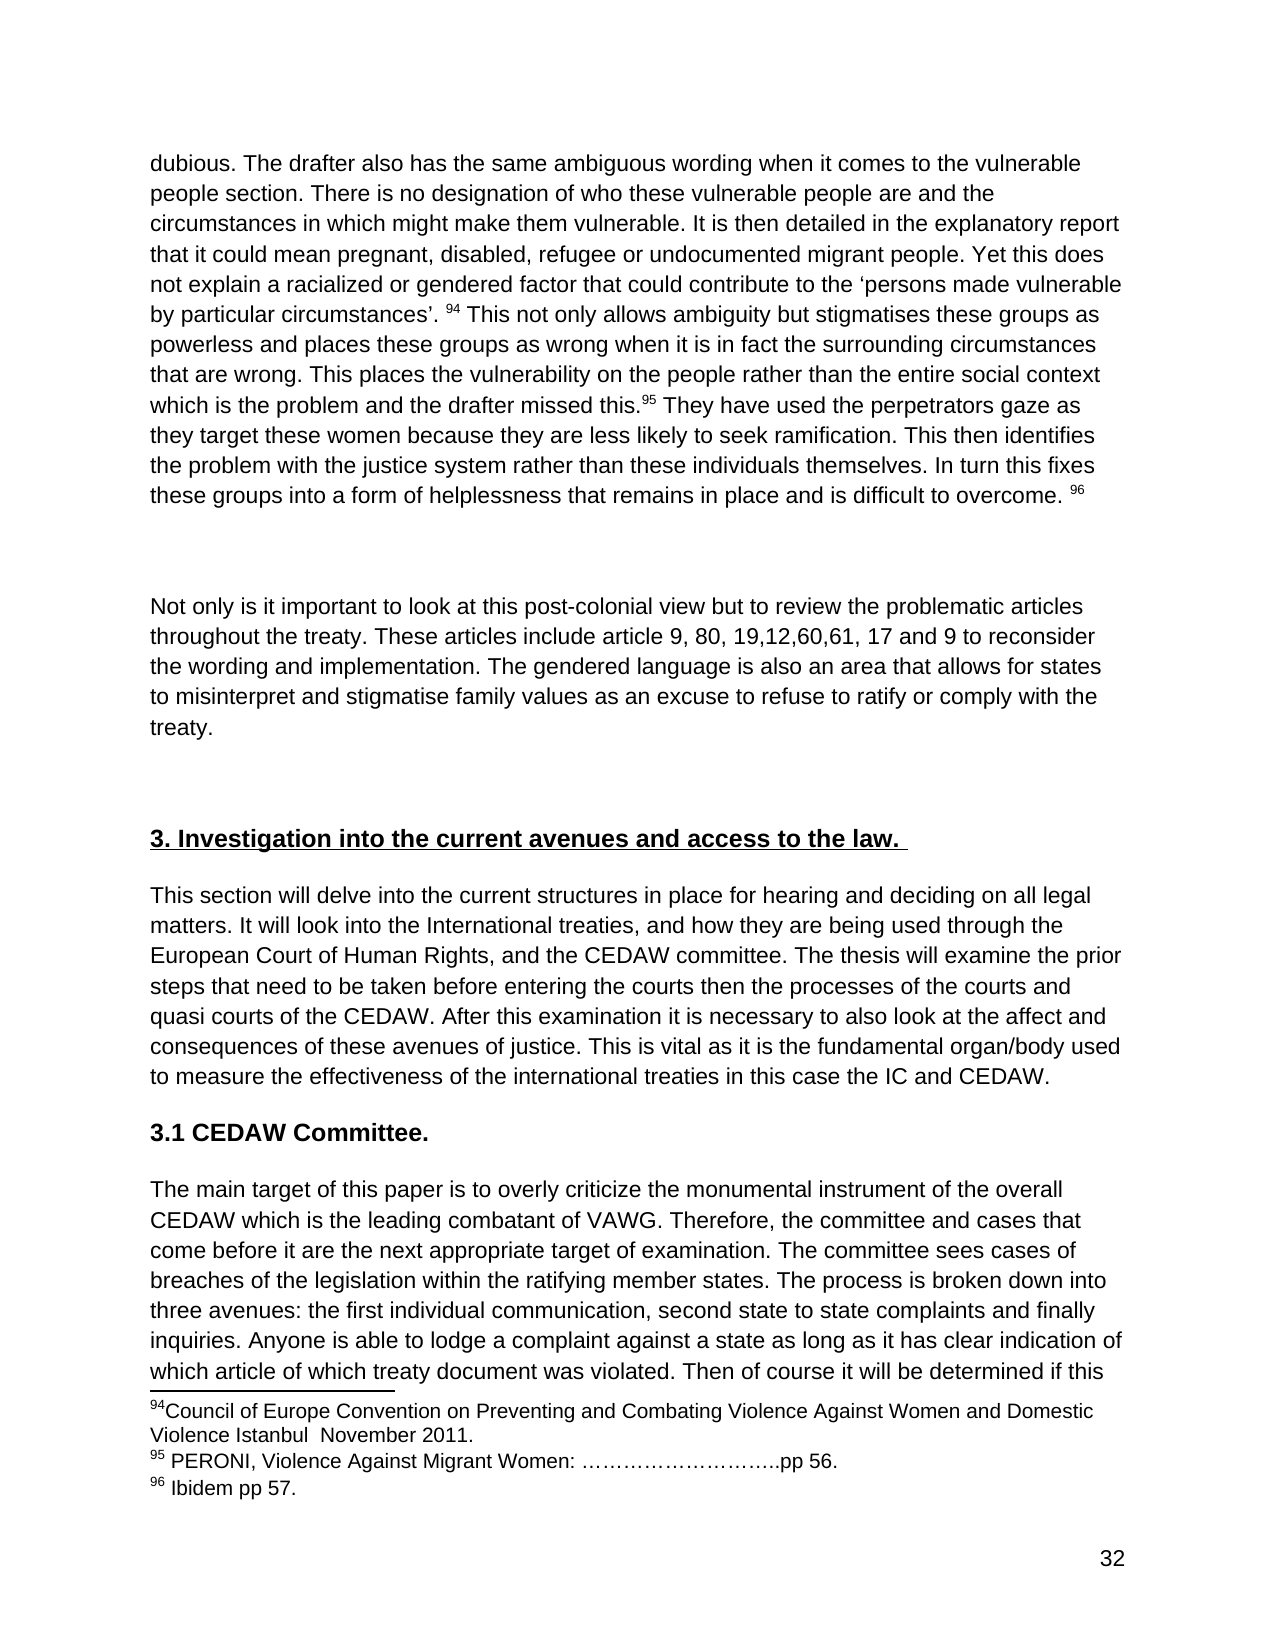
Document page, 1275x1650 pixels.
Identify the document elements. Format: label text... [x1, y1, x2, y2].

text Not only is it important to look at this post-colonial view but to review the problematic articles throughout the treaty. These articles include article 9, 80, 19,12,60,61, 17 and 9 to reconsider the wording and implementation. The gendered language is also an area that allows for states to misinterpret and stigmatise family values as an excuse to refuse to ratify or comply with the treaty. [150, 593, 1125, 740]
text This section will delve into the current structures in place for hearing and deciding on all legal matters. It will look into the International treaties, and how they are being used through the European Court of Human Rights, and the CEDAW committee. The thesis will examine the prior steps that need to be taken before entering the courts then the processes of the courts and quasi courts of the CEDAW. After this examination it is necessary to also look at the affect and consequences of these avenues of justice. This is vital as it is the fundamental organ/body used to measure the effectiveness of the international treaties in this case the IC and CEDAW. [150, 882, 1125, 1089]
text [150, 1176, 1125, 1384]
text 3. Investigation into the current avenues and access to the law. [150, 824, 1125, 853]
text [150, 150, 1125, 509]
text 3.1 CEDAW Committee. [150, 1118, 1125, 1147]
